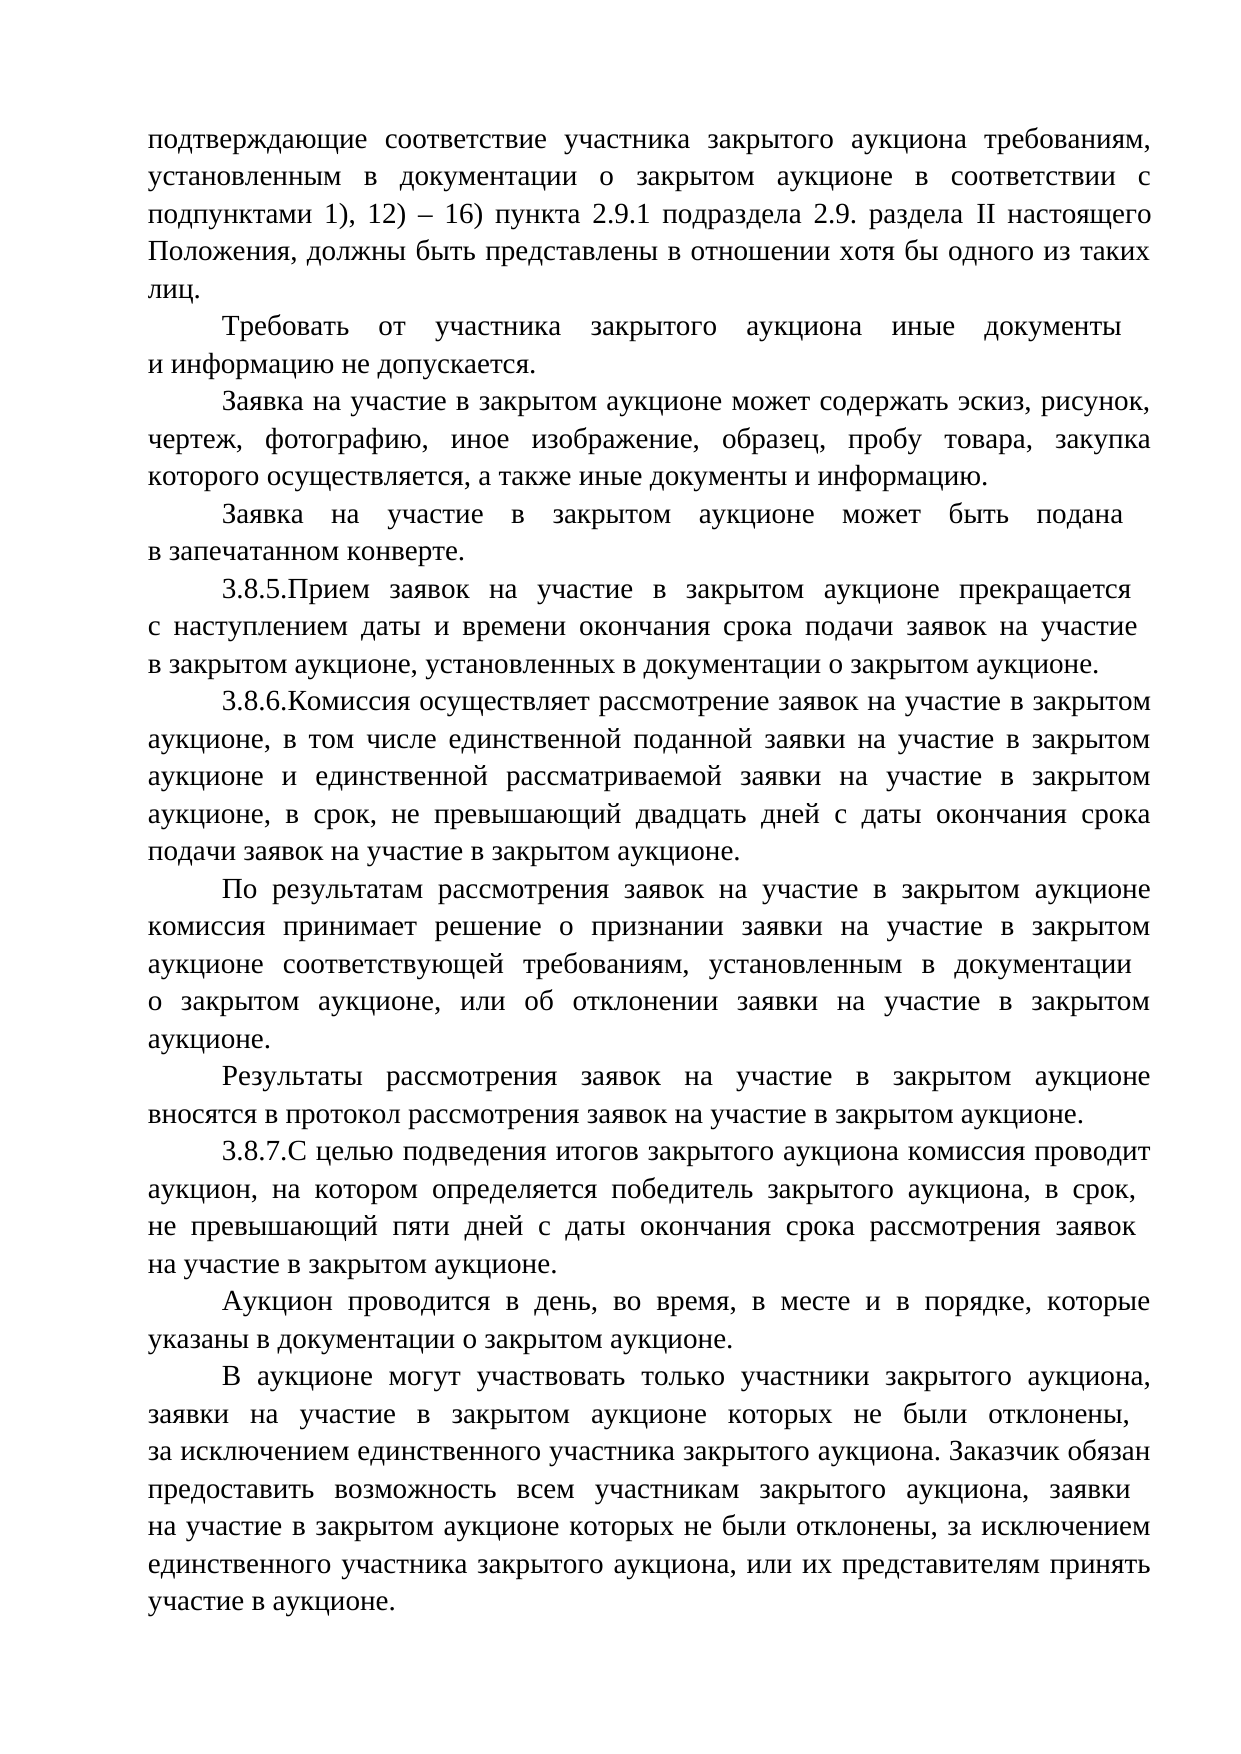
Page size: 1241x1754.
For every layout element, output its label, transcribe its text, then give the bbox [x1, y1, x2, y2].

text 3.8.6.Комиссия осуществляет рассмотрение заявок на участие в закрытом аукционе, в том числе единственной поданной заявки на участие в закрытом аукционе и единственной рассматриваемой заявки на участие в закрытом аукционе, в срок, не превышающий двадцать дней с даты окончания срока подачи заявок на участие в закрытом аукционе. [148, 681, 1152, 868]
text По результатам рассмотрения заявок на участие в закрытом аукционе комиссия принимает решение о признании заявки на участие в закрытом аукционе соответствующей требованиям, установленным в документации о закрытом аукционе, или об отклонении заявки на участие в закрытом аукционе. [148, 868, 1152, 1056]
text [148, 118, 1152, 306]
text Заявка на участие в закрытом аукционе может содержать эскиз, рисунок, чертеж, фотографию, иное изображение, образец, пробу товара, закупка которого осуществляется, а также иные документы и информацию. [148, 381, 1152, 493]
text 3.8.5.Прием заявок на участие в закрытом аукционе прекращается с наступлением даты и времени окончания срока подачи заявок на участие в закрытом аукционе, установленных в документации о закрытом аукционе. [148, 568, 1152, 681]
text Результаты рассмотрения заявок на участие в закрытом аукционе вносятся в протокол рассмотрения заявок на участие в закрытом аукционе. [148, 1056, 1152, 1131]
text Требовать от участника закрытого аукциона иные документы и информацию не допускается. [148, 306, 1152, 381]
text Заявка на участие в закрытом аукционе может быть подана в запечатанном конверте. [148, 493, 1152, 568]
text 3.8.7.С целью подведения итогов закрытого аукциона комиссия проводит аукцион, на котором определяется победитель закрытого аукциона, в срок, не превышающий пяти дней с даты окончания срока рассмотрения заявок на участие в закрытом аукционе. [148, 1131, 1152, 1281]
text Аукцион проводится в день, во время, в месте и в порядке, которые указаны в документации о закрытом аукционе. [148, 1281, 1152, 1356]
text В аукционе могут участвовать только участники закрытого аукциона, заявки на участие в закрытом аукционе которых не были отклонены, за исключением единственного участника закрытого аукциона. Заказчик обязан предоставить возможность всем участникам закрытого аукциона, заявки на участие в закрытом аукционе которых не были отклонены, за исключением единственного участника закрытого аукциона, или их представителям принять участие в аукционе. [148, 1356, 1152, 1618]
